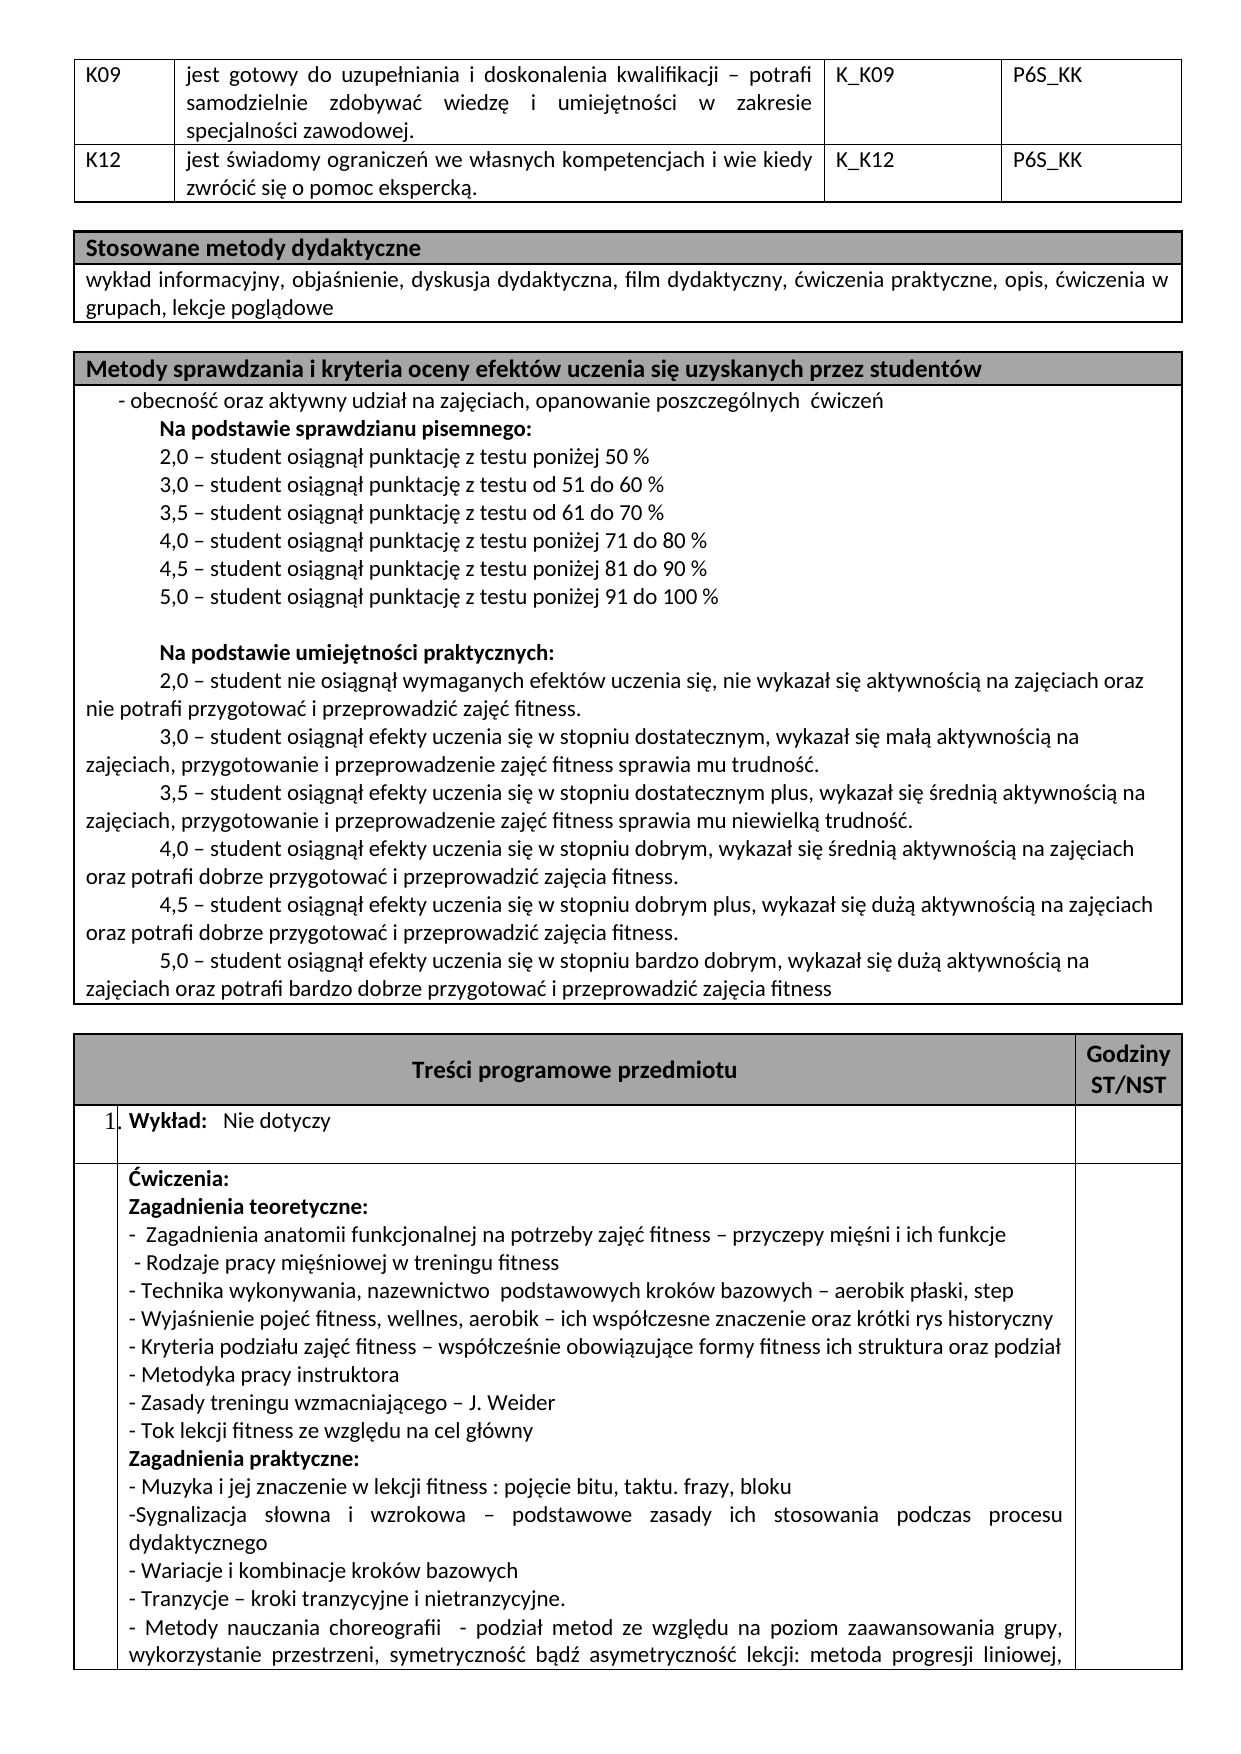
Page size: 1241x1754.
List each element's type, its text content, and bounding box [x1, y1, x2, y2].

table_cell jest gotowy do uzupełniania i doskonalenia kwalifikacji – potrafi samodzielnie zdobywać wiedzę i umiejętności w zakresie specjalności zawodowej. [175, 60, 824, 144]
table_header Stosowane metody dydaktyczne [75, 233, 1181, 263]
table_cell wykład informacyjny, objaśnienie, dyskusja dydaktyczna, film dydaktyczny, ćwiczenia praktyczne, opis, ćwiczenia w grupach, lekcje poglądowe [75, 265, 1181, 321]
table_cell [75, 1106, 117, 1163]
table_header Godziny ST/NST [1076, 1035, 1181, 1104]
table_cell jest świadomy ograniczeń we własnych kompetencjach i wie kiedy zwrócić się o pomoc ekspercką. [175, 145, 824, 201]
table_cell K12 [75, 145, 174, 201]
table_cell [75, 1164, 117, 1669]
table_cell Wykład: Nie dotyczy [118, 1106, 1075, 1163]
table_cell [1076, 1164, 1181, 1669]
table_cell P6S_KK [1002, 145, 1181, 201]
table_cell K_K12 [825, 145, 1001, 201]
table_cell K_K09 [825, 60, 1001, 144]
table_cell - obecność oraz aktywny udział na zajęciach, opanowanie poszczególnych ćwiczeń Na podstawie sprawdzianu pisemnego: 2,0 – student osiągnął punktację z testu poniżej 50 % 3,0 – student osiągnął punktację z testu od 51 do 60 % 3,5 – student osiągnął punktację z testu od 61 do 70 % 4,0 – student osiągnął punktację z testu poniżej 71 do 80 % 4,5 – student osiągnął punktację z testu poniżej 81 do 90 % 5,0 – student osiągnął punktację z testu poniżej 91 do 100 % Na podstawie umiejętności praktycznych: 2,0 – student nie osiągnął wymaganych efektów uczenia się, nie wykazał się aktywnością na zajęciach oraz nie potrafi przygotować i przeprowadzić zajęć fitness. 3,0 – student osiągnął efekty uczenia się w stopniu dostatecznym, wykazał się małą aktywnością na zajęciach, przygotowanie i przeprowadzenie zajęć fitness sprawia mu trudność. 3,5 – student osiągnął efekty uczenia się w stopniu dostatecznym plus, wykazał się średnią aktywnością na zajęciach, przygotowanie i przeprowadzenie zajęć fitness sprawia mu niewielką trudność. 4,0 – student osiągnął efekty uczenia się w stopniu dobrym, wykazał się średnią aktywnością na zajęciach oraz potrafi dobrze przygotować i przeprowadzić zajęcia fitness. 4,5 – student osiągnął efekty uczenia się w stopniu dobrym plus, wykazał się dużą aktywnością na zajęciach oraz potrafi dobrze przygotować i przeprowadzić zajęcia fitness. 5,0 – student osiągnął efekty uczenia się w stopniu bardzo dobrym, wykazał się dużą aktywnością na zajęciach oraz potrafi bardzo dobrze przygotować i przeprowadzić zajęcia fitness [75, 386, 1181, 1002]
table_cell [1076, 1106, 1181, 1163]
table_header Metody sprawdzania i kryteria oceny efektów uczenia się uzyskanych przez studentów [75, 353, 1181, 384]
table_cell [118, 1164, 1075, 1669]
table_header Treści programowe przedmiotu [75, 1035, 1075, 1104]
table_cell K09 [75, 60, 174, 144]
table_cell P6S_KK [1002, 60, 1181, 144]
